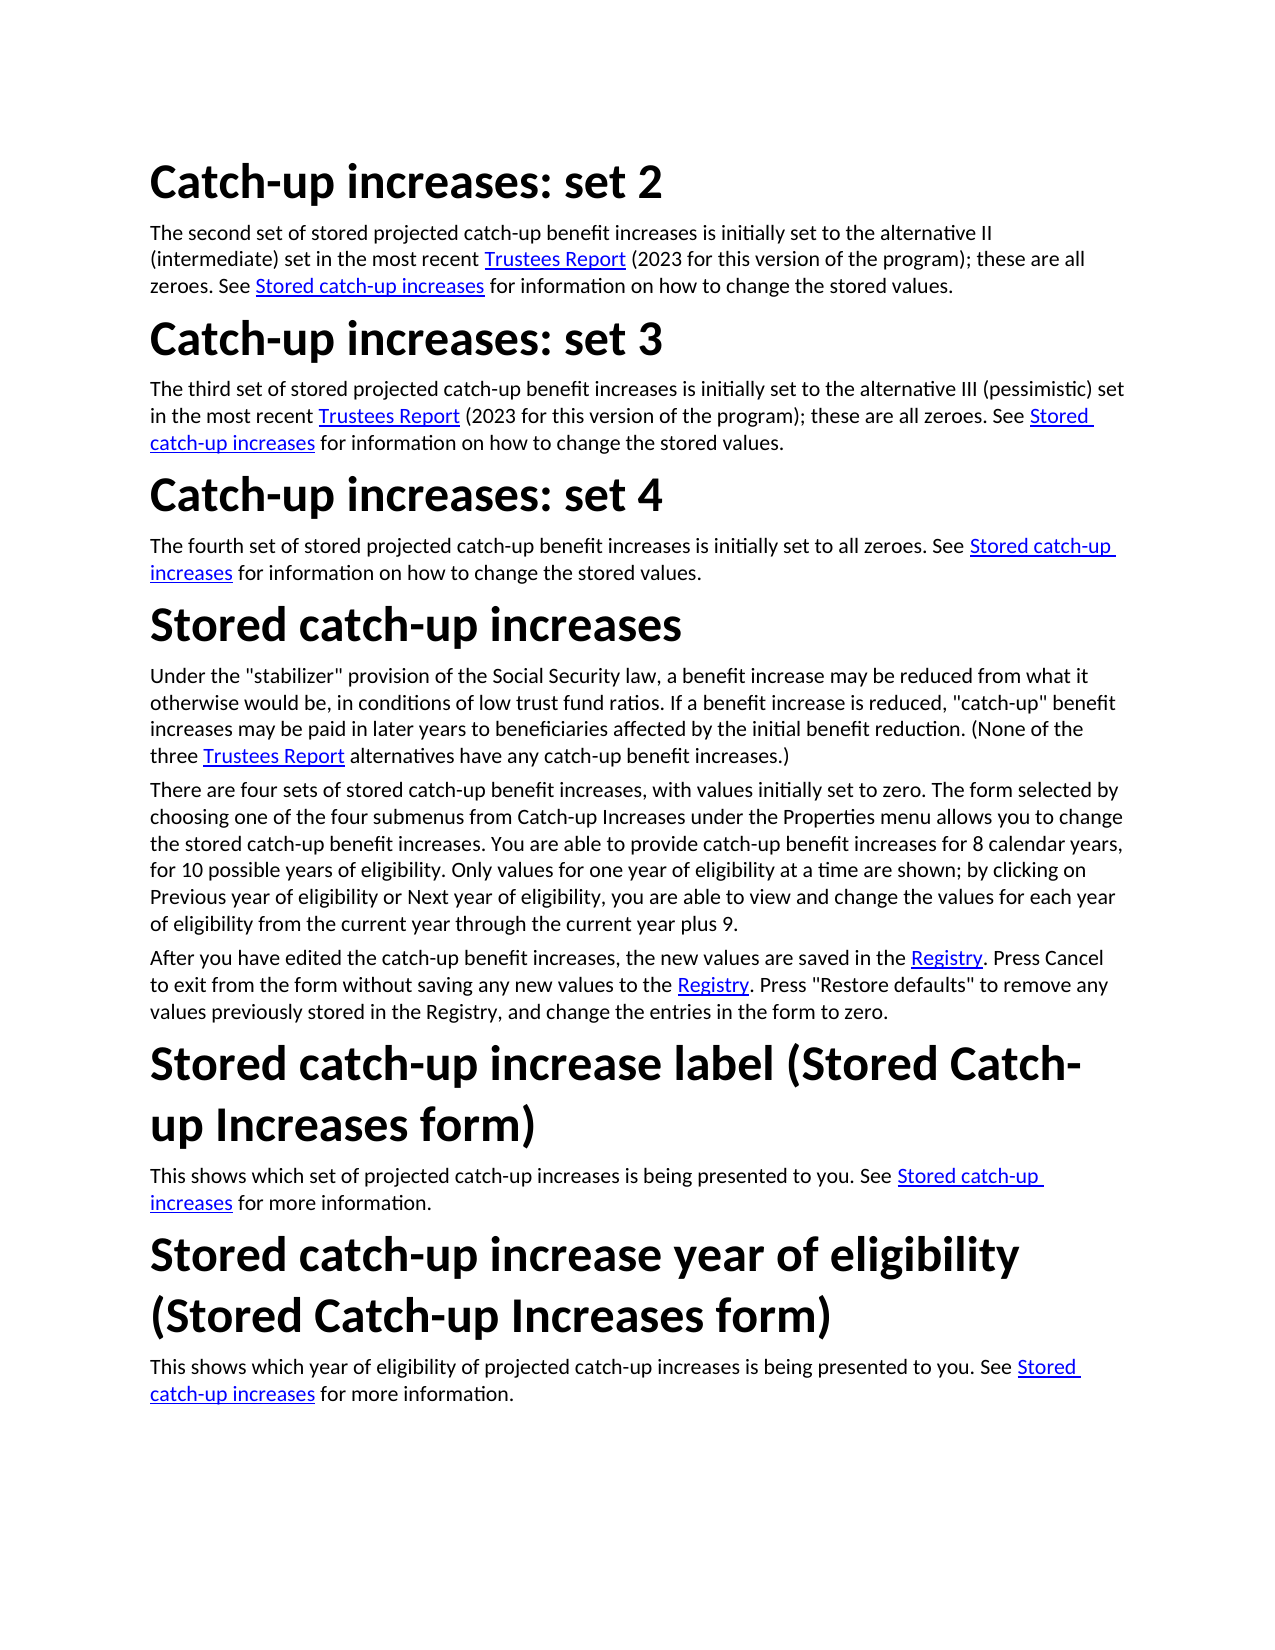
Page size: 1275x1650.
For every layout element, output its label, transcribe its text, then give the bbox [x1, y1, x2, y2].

subtitle Catch-up benefit increases (Stored Benefit Increases form) [150, 184, 1125, 307]
subtitle Stored catch-up increases [150, 1002, 1125, 1063]
text There are four sets of stored catch-up benefit increases, with values initially set to zero. The form selected by choosing one of the four submenus from Catch-up Increases under the Properties menu allows you to change the stored catch-up benefit increases. You are able to provide catch-up benefit increases for 8 calendar years, for 10 possible years of eligibility. Only values for one year of eligibility at a time are shown; by clicking on Previous year of eligibility or Next year of eligibility, you are able to view and change the values for each year of eligibility from the current year through the current year plus 9. [150, 1186, 1125, 1346]
subtitle Catch-up increases: set 2 [150, 559, 1125, 620]
text After you have edited the catch-up benefit increases, the new values are saved in the Registry. Press Cancel to exit from the form without saving any new values to the Registry. Press "Restore defaults" to remove any values previously stored in the Registry, and change the entries in the form to zero. [150, 1353, 1125, 1433]
subtitle Catch-up increases: set 1 [150, 402, 1125, 463]
text Check this button if you want to allow catch-up benefit increases for this stored set of projected benefit increases. None of the stored sets of assumptions allow catch-up benefit increases on initial installation. See Stored benefit increases for more information. [150, 314, 1125, 394]
text The first set of stored projected catch-up benefit increases is initially set to the alternative I (optimistic) set in the most recent Trustees Report (2023 for this version of the program); these are all zeroes. See Stored catch-up increases for information on how to change the stored values. [150, 471, 1125, 551]
text The third set of stored projected catch-up benefit increases is initially set to the alternative III (pessimistic) set in the most recent Trustees Report (2023 for this version of the program); these are all zeroes. See Stored catch-up increases for information on how to change the stored values. [150, 784, 1125, 864]
text The fourth set of stored projected catch-up benefit increases is initially set to all zeroes. See Stored catch-up increases for information on how to change the stored values. [150, 941, 1125, 994]
subtitle Catch-up increases: set 4 [150, 872, 1125, 933]
subtitle Catch-up increases: set 3 [150, 716, 1125, 777]
text Under the "stabilizer" provision of the Social Security law, a benefit increase may be reduced from what it otherwise would be, in conditions of low trust fund ratios. If a benefit increase is reduced, "catch-up" benefit increases may be paid in later years to beneficiaries affected by the initial benefit reduction. (None of the three Trustees Report alternatives have any catch-up benefit increases.) [150, 1071, 1125, 1178]
text The second set of stored projected catch-up benefit increases is initially set to the alternative II (intermediate) set in the most recent Trustees Report (2023 for this version of the program); these are all zeroes. See Stored catch-up increases for information on how to change the stored values. [150, 628, 1125, 708]
text Enter the title for this set of benefit increase assumptions. [150, 150, 1125, 177]
